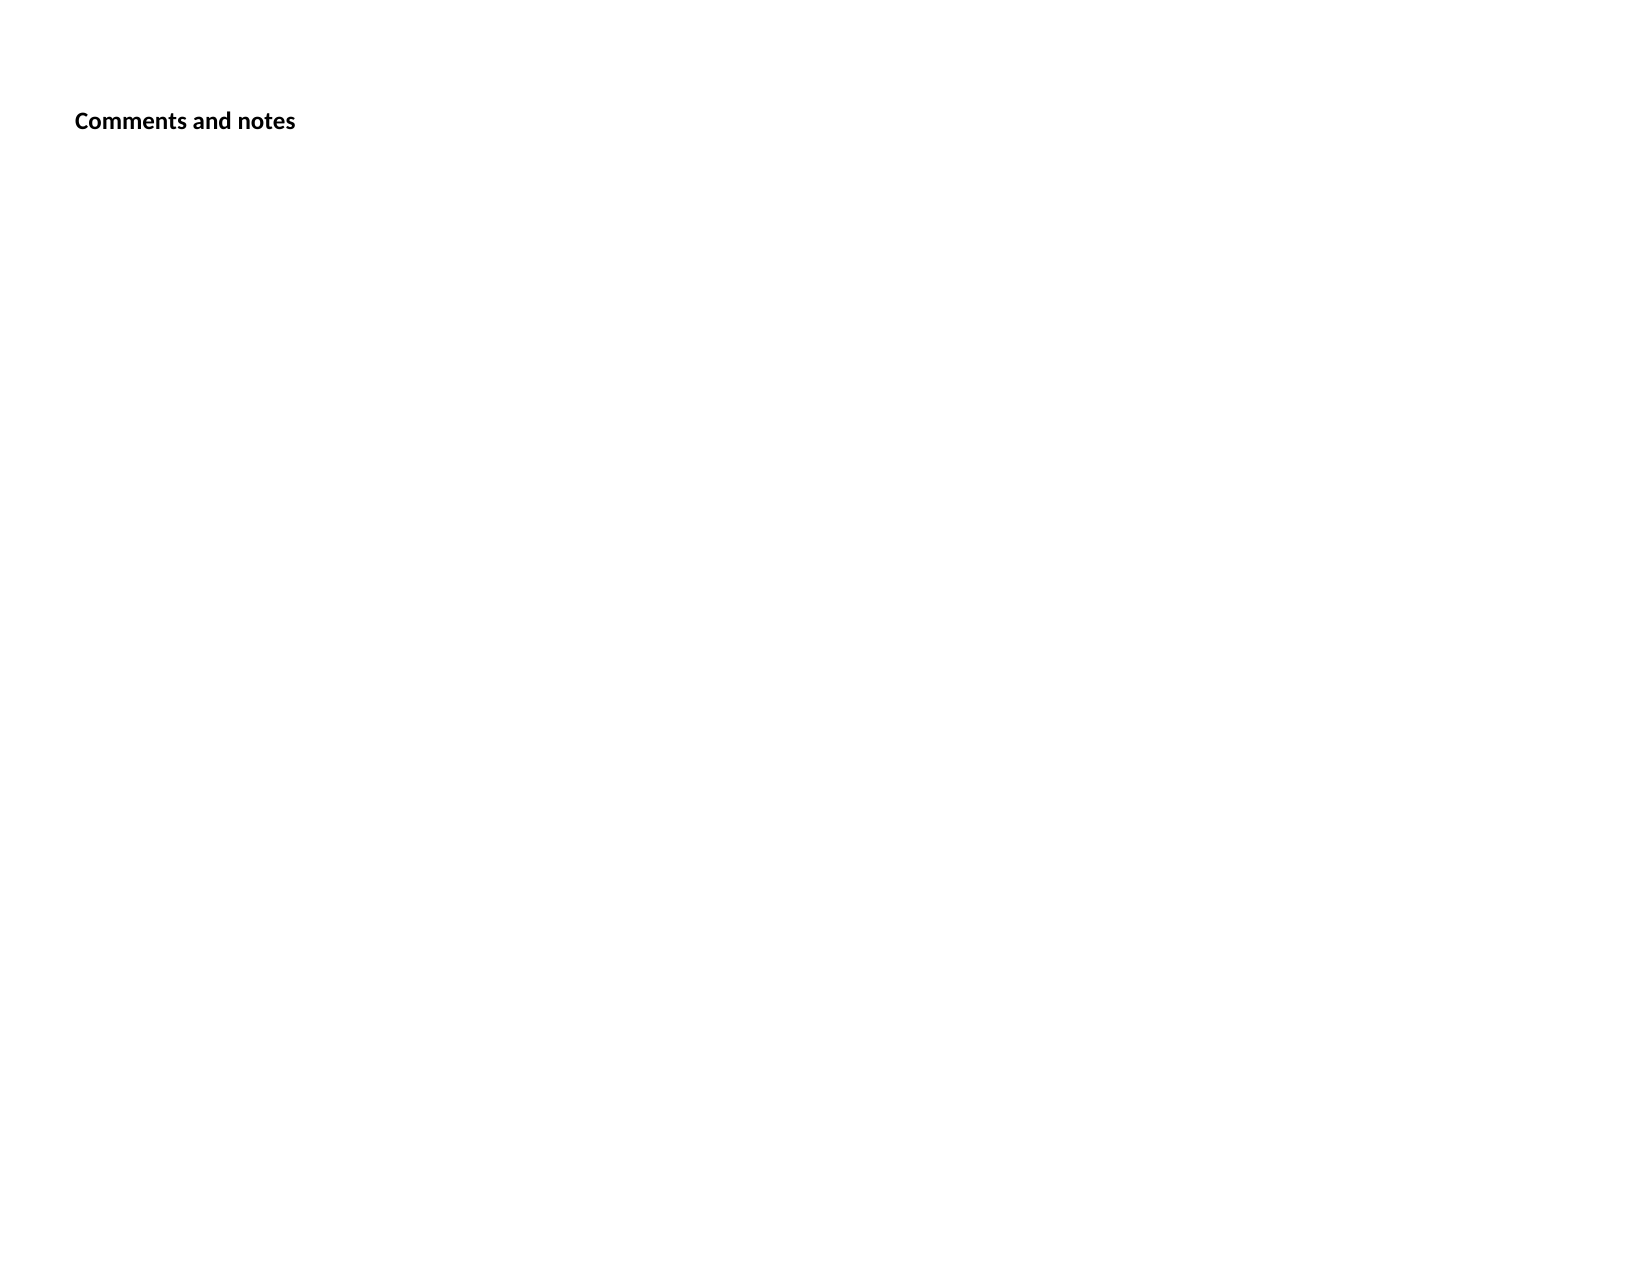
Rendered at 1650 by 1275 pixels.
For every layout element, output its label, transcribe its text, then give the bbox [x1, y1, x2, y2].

text Comments and notes [75, 106, 1575, 136]
